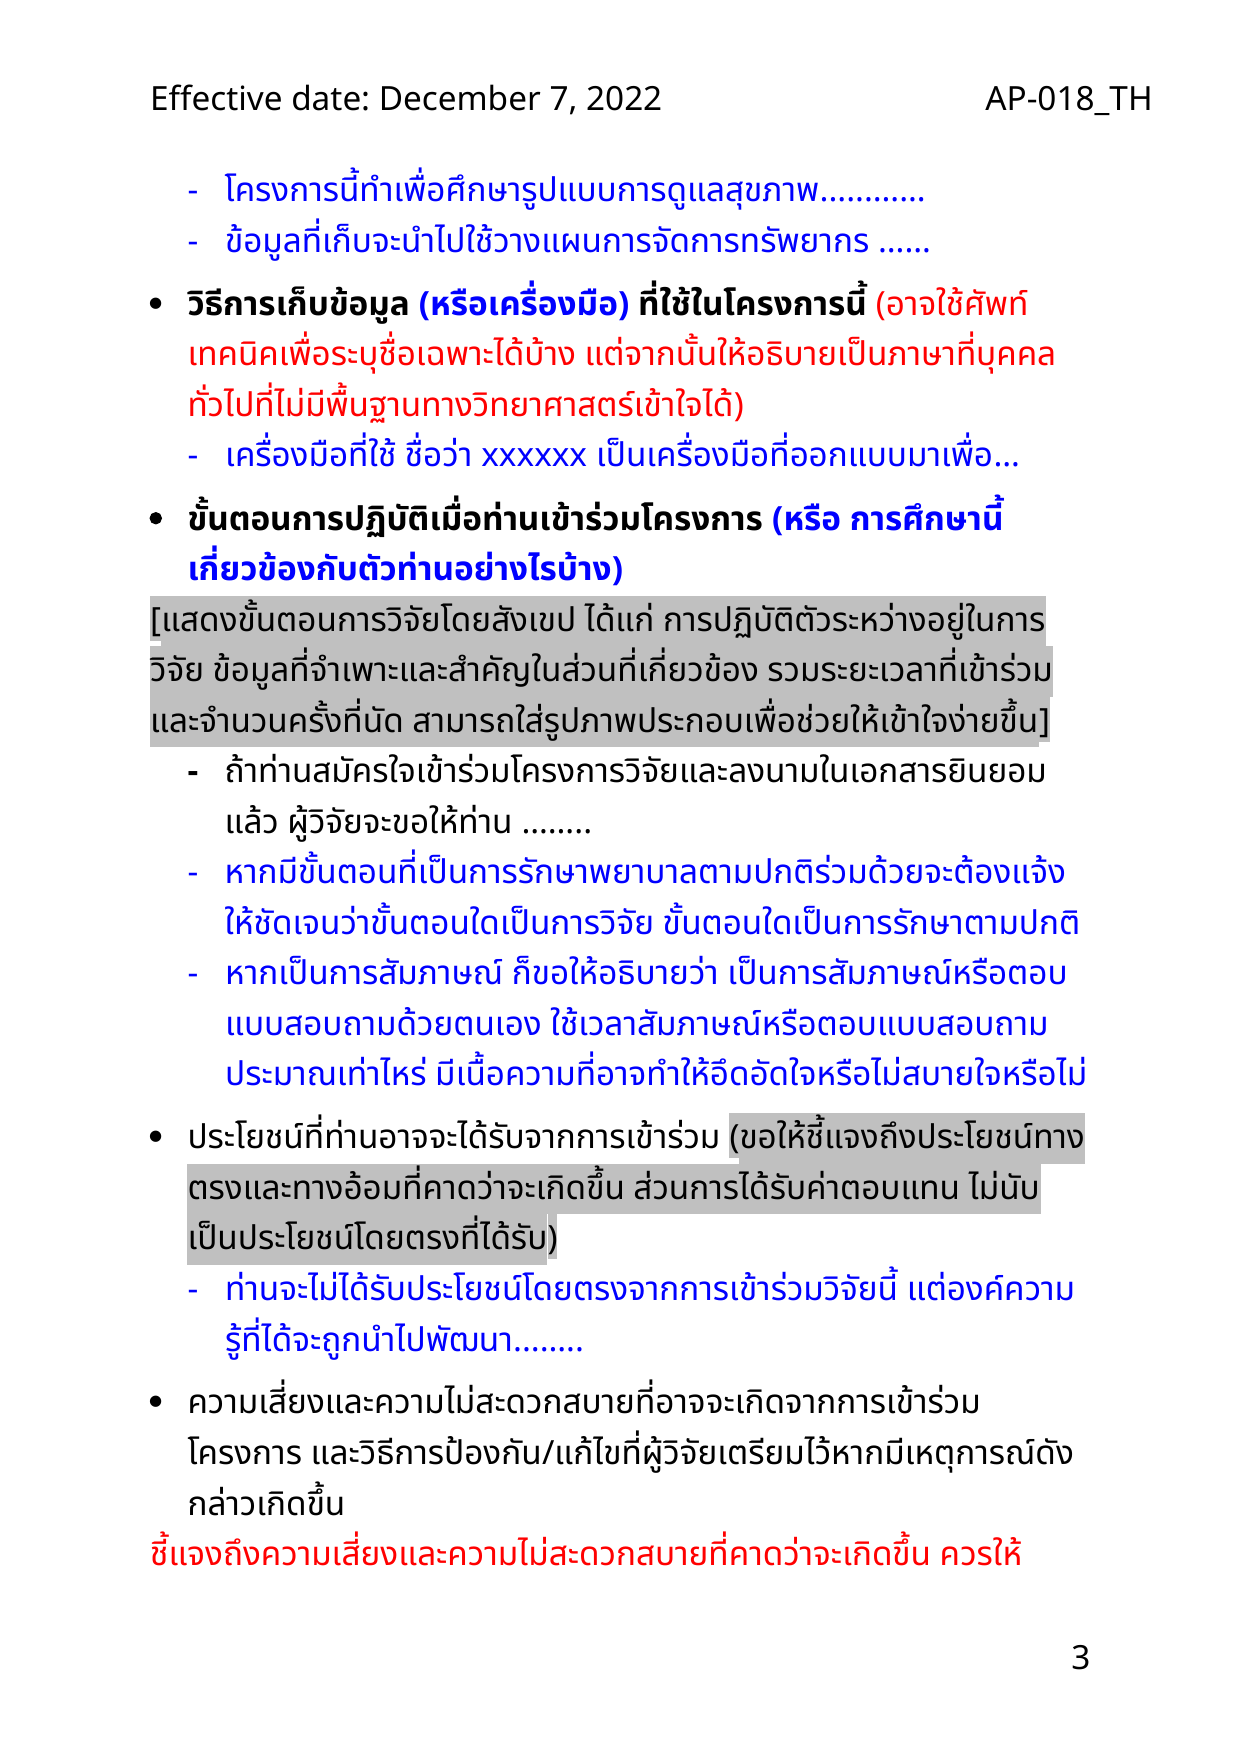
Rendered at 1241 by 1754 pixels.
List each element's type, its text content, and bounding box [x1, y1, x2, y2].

list ข้อมูลที่เก็บจะนำไปใช้วางแผนการจัดการทรัพยากร …… [187, 216, 1090, 267]
list ประโยชน์ที่ท่านอาจจะได้รับจากการเข้าร่วม (ขอให้ชี้แจงถึงประโยชน์ทางตรงและทางอ้อมที่คาดว่าจะเกิดขึ้น ส่วนการได้รับค่าตอบแทน ไม่นับเป็นประโยชน์โดยตรงที่ได้รับ) [150, 1113, 739, 1265]
list ท่านจะไม่ได้รับประโยชน์โดยตรงจากการเข้าร่วมวิจัยนี้ แต่องค์ความรู้ที่ได้จะถูกนำไปพัฒนา....…. [187, 1265, 1090, 1366]
list หากเป็นการสัมภาษณ์ ก็ขอให้อธิบายว่า เป็นการสัมภาษณ์หรือตอบแบบสอบถามด้วยตนเอง ใช้เวลาสัมภาษณ์หรือตอบแบบสอบถามประมาณเท่าไหร่ มีเนื้อความที่อาจทำให้อึดอัดใจหรือไม่สบายใจหรือไม่ [187, 949, 1096, 1101]
list โครงการนี้ทำเพื่อศึกษารูปแบบการดูแลสุขภาพ......…… [187, 166, 1090, 216]
list ประโยชน์ที่ท่านอาจจะได้รับจากการเข้าร่วม (ขอให้ชี้แจงถึงประโยชน์ทางตรงและทางอ้อมที่คาดว่าจะเกิดขึ้น ส่วนการได้รับค่าตอบแทน ไม่นับเป็นประโยชน์โดยตรงที่ได้รับ) [547, 1113, 1090, 1265]
list หากมีขั้นตอนที่เป็นการรักษาพยาบาลตามปกติร่วมด้วยจะต้องแจ้งให้ชัดเจนว่าขั้นตอนใดเป็นการวิจัย ขั้นตอนใดเป็นการรักษาตามปกติ [187, 848, 1090, 949]
list ถ้าท่านสมัครใจเข้าร่วมโครงการวิจัยและลงนามในเอกสารยินยอมแล้ว ผู้วิจัยจะขอให้ท่าน …….. [187, 747, 1090, 848]
list ขั้นตอนการปฏิบัติเมื่อท่านเข้าร่วมโครงการ (หรือ การศึกษานี้เกี่ยวข้องกับตัวท่านอย่างไรบ้าง) [150, 494, 1090, 596]
list ความเสี่ยงและความไม่สะดวกสบายที่อาจจะเกิดจากการเข้าร่วมโครงการ และวิธีการป้องกัน/แก้ไขที่ผู้วิจัยเตรียมไว้หากมีเหตุการณ์ดังกล่าวเกิดขึ้น [150, 1378, 1090, 1530]
list เครื่องมือที่ใช้ ชื่อว่า xxxxxx เป็นเครื่องมือที่ออกแบบมาเพื่อ… [187, 431, 1090, 482]
list วิธีการเก็บข้อมูล (หรือเครื่องมือ) ที่ใช้ในโครงการนี้ (อาจใช้ศัพท์เทคนิคเพื่อระบุชื่อเฉพาะได้บ้าง แต่จากนั้นให้อธิบายเป็นภาษาที่บุคคลทั่วไปที่ไม่มีพื้นฐานทางวิทยาศาสตร์เข้าใจได้) [150, 279, 1090, 431]
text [150, 1530, 1090, 1580]
